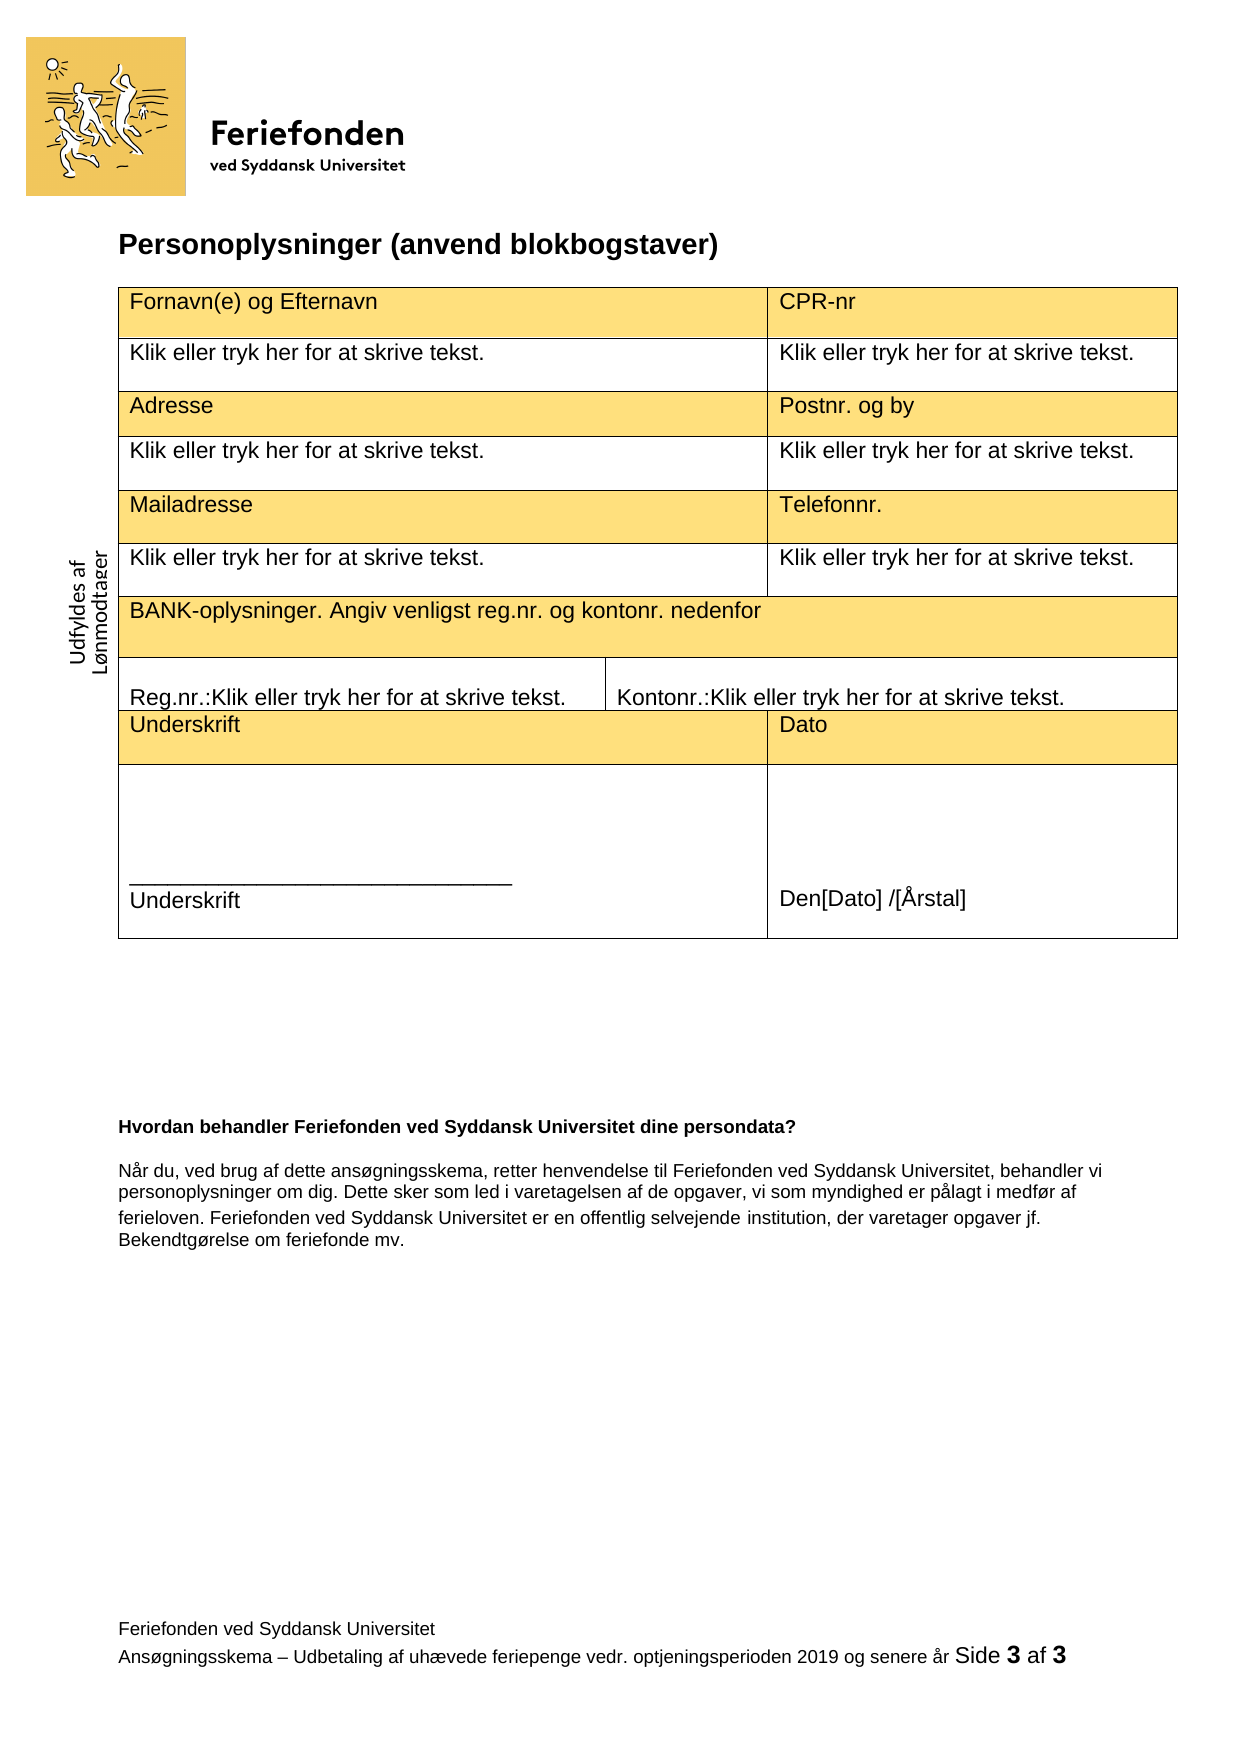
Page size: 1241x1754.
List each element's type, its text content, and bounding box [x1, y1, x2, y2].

text Hvordan behandler Feriefonden ved Syddansk Universitet dine persondata? [118, 1116, 1122, 1138]
table_cell Kontonr.: [606, 658, 1177, 710]
table_cell Adresse [119, 392, 767, 436]
table_cell Dato [768, 711, 1177, 764]
table_header Udfyldes af Lønmodtager [56, 287, 118, 938]
table_cell Postnr. og by [768, 392, 1177, 436]
table_header Fornavn(e) og Efternavn [119, 288, 767, 337]
table_cell Telefonnr. [768, 491, 1177, 543]
table_cell Mailadresse [119, 491, 767, 543]
table_cell Den / [768, 765, 1177, 938]
table_cell Underskrift [119, 711, 767, 764]
table_header CPR-nr [768, 288, 1177, 337]
table_cell ______________________________ Underskrift [119, 765, 767, 938]
picture [26, 37, 603, 196]
table_cell BANK-oplysninger. Angiv venligst reg.nr. og kontonr. nedenfor [119, 597, 1177, 657]
text Når du, ved brug af dette ansøgningsskema, retter henvendelse til Feriefonden ved Syddansk Universitet, behandler vi personoplysninger om dig. Dette sker som led i varetagelsen af de opgaver, vi som myndighed er pålagt i medfør af ferieloven. Feriefonden ved Syddansk Universitet er en offentlig selvejende institution, der varetager opgaver jf. Bekendtgørelse om feriefonde mv. [118, 1159, 1122, 1251]
table_cell Reg.nr.: [119, 658, 605, 710]
text Personoplysninger (anvend blokbogstaver) [118, 227, 1122, 261]
